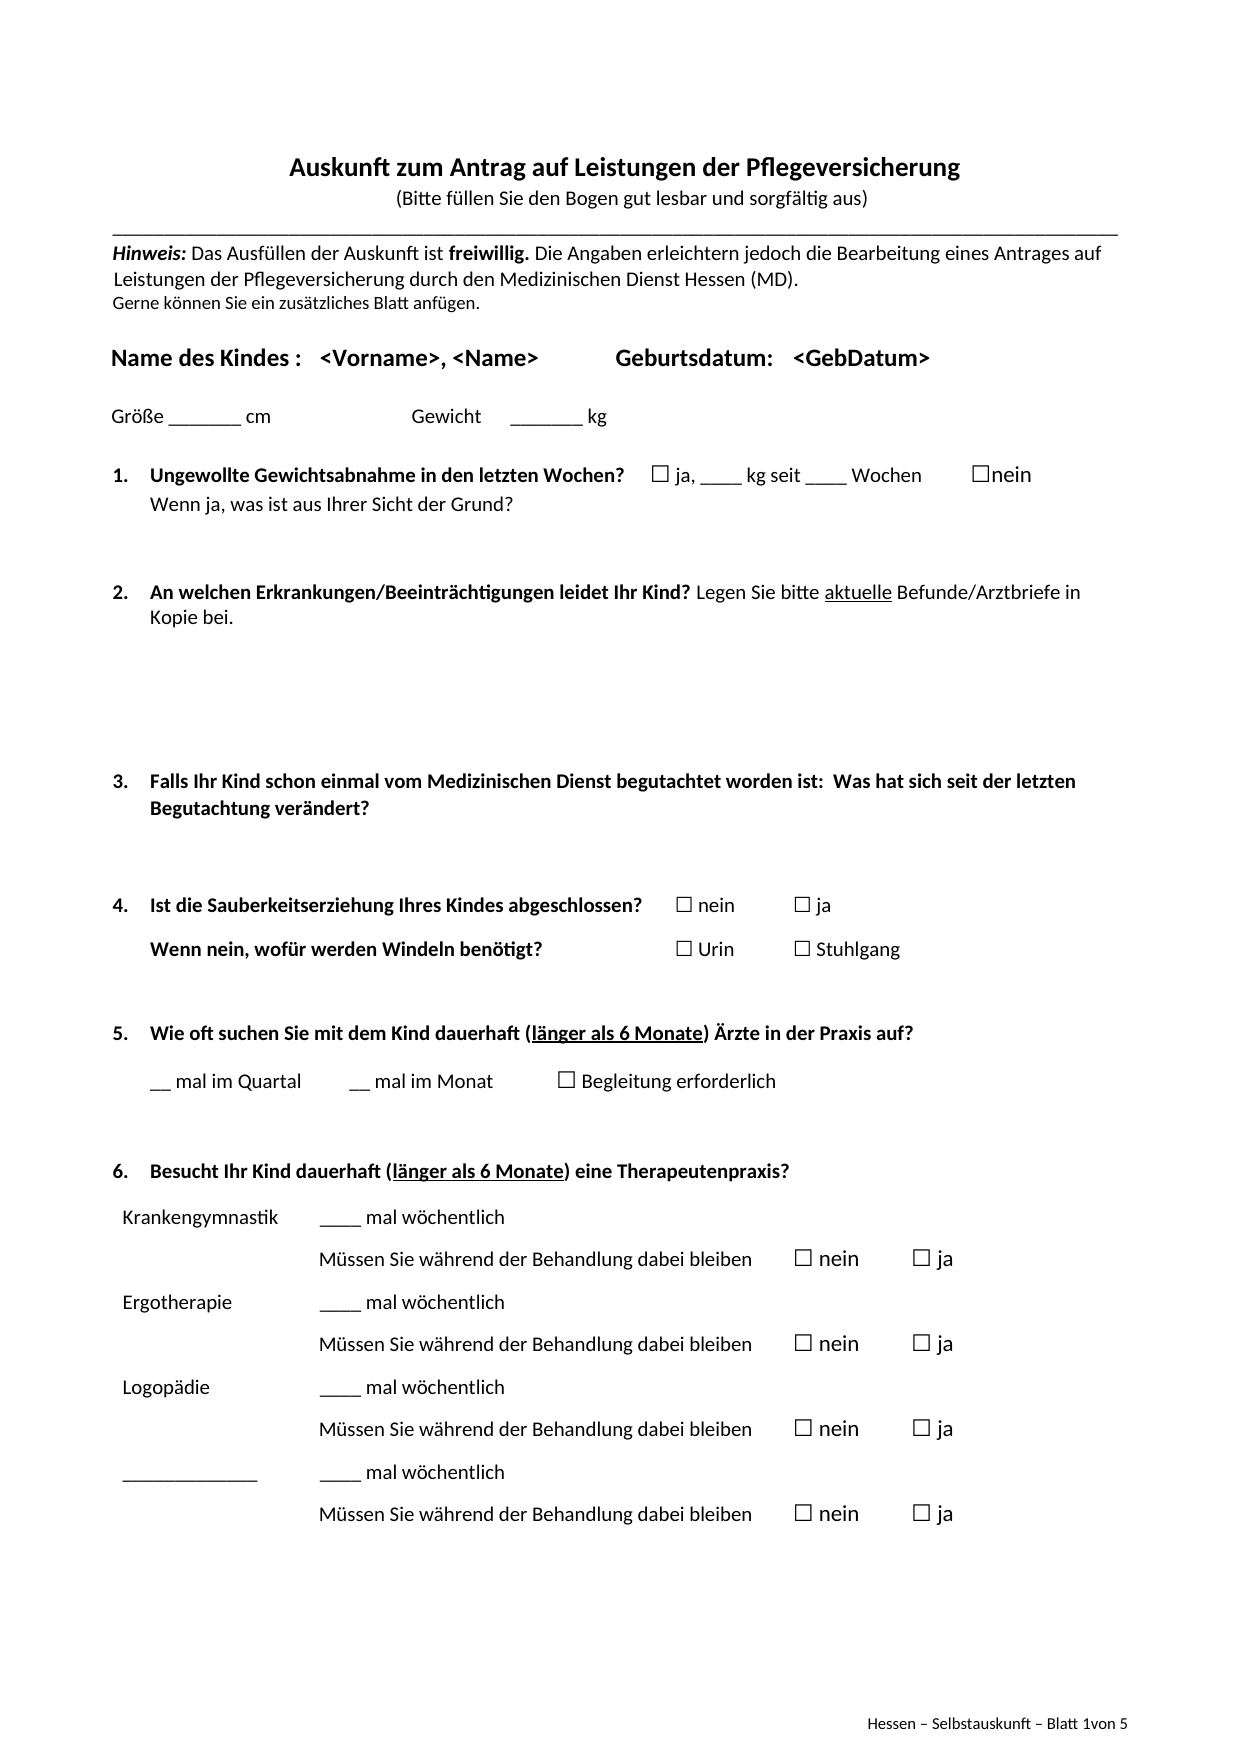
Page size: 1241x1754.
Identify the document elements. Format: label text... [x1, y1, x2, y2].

text Besucht Ihr Kind dauerhaft (länger als 6 Monate) eine Therapeutenpraxis? [112, 1158, 1128, 1184]
text Wie oft suchen Sie mit dem Kind dauerhaft (länger als 6 Monate) Ärzte in der Praxis auf? [112, 1020, 1128, 1045]
text Logopädie ____ mal wöchentlich Müssen Sie während der Behandlung dabei bleiben nein ja [122, 1374, 1128, 1444]
text Hinweis: Das Ausfüllen der Auskunft ist freiwillig. Die Angaben erleichtern jedoch die Bearbeitung eines Antrages auf Leistungen der Pflegeversicherung durch den Medizinischen Dienst Hessen (MD). [112, 240, 1128, 291]
text Ungewollte Gewichtsabnahme in den letzten Wochen? ja, ____ kg seit ____ Wochen nein [112, 458, 1128, 489]
list Wenn nein, wofür werden Windeln benötigt? Urin Stuhlgang [150, 934, 1128, 963]
text Name des Kindes : <Vorname>, <Name> Geburtsdatum: <GebDatum> [111, 342, 1128, 373]
text _____________ ____ mal wöchentlich Müssen Sie während der Behandlung dabei bleiben nein ja [122, 1459, 1128, 1529]
list Wenn ja, was ist aus Ihrer Sicht der Grund? [150, 491, 1128, 544]
text Größe _______ cm Gewicht _______ kg [111, 403, 1128, 429]
text __ mal im Quartal __ mal im Monat Begleitung erforderlich [112, 1064, 1051, 1095]
text (Bitte füllen Sie den Bogen gut lesbar und sorgfältig aus) [122, 186, 1128, 211]
text Gerne können Sie ein zusätzliches Blatt anfügen. [112, 291, 1128, 314]
text _________________________________________________________________________________________________ [112, 213, 1128, 238]
text Ergotherapie ____ mal wöchentlich Müssen Sie während der Behandlung dabei bleiben nein ja [122, 1289, 1128, 1359]
text Auskunft zum Antrag auf Leistungen der Pflegeversicherung [122, 150, 1128, 183]
text Krankengymnastik ____ mal wöchentlich Müssen Sie während der Behandlung dabei bleiben nein ja [122, 1204, 1128, 1274]
text An welchen Erkrankungen/Beeinträchtigungen leidet Ihr Kind? Legen Sie bitte aktuelle Befunde/Arztbriefe in Kopie bei. [112, 579, 1128, 630]
text Ist die Sauberkeitserziehung Ihres Kindes abgeschlossen? nein ja [112, 890, 1128, 918]
text Falls Ihr Kind schon einmal vom Medizinischen Dienst begutachtet worden ist: Was hat sich seit der letzten Begutachtung verändert? [112, 768, 1128, 821]
